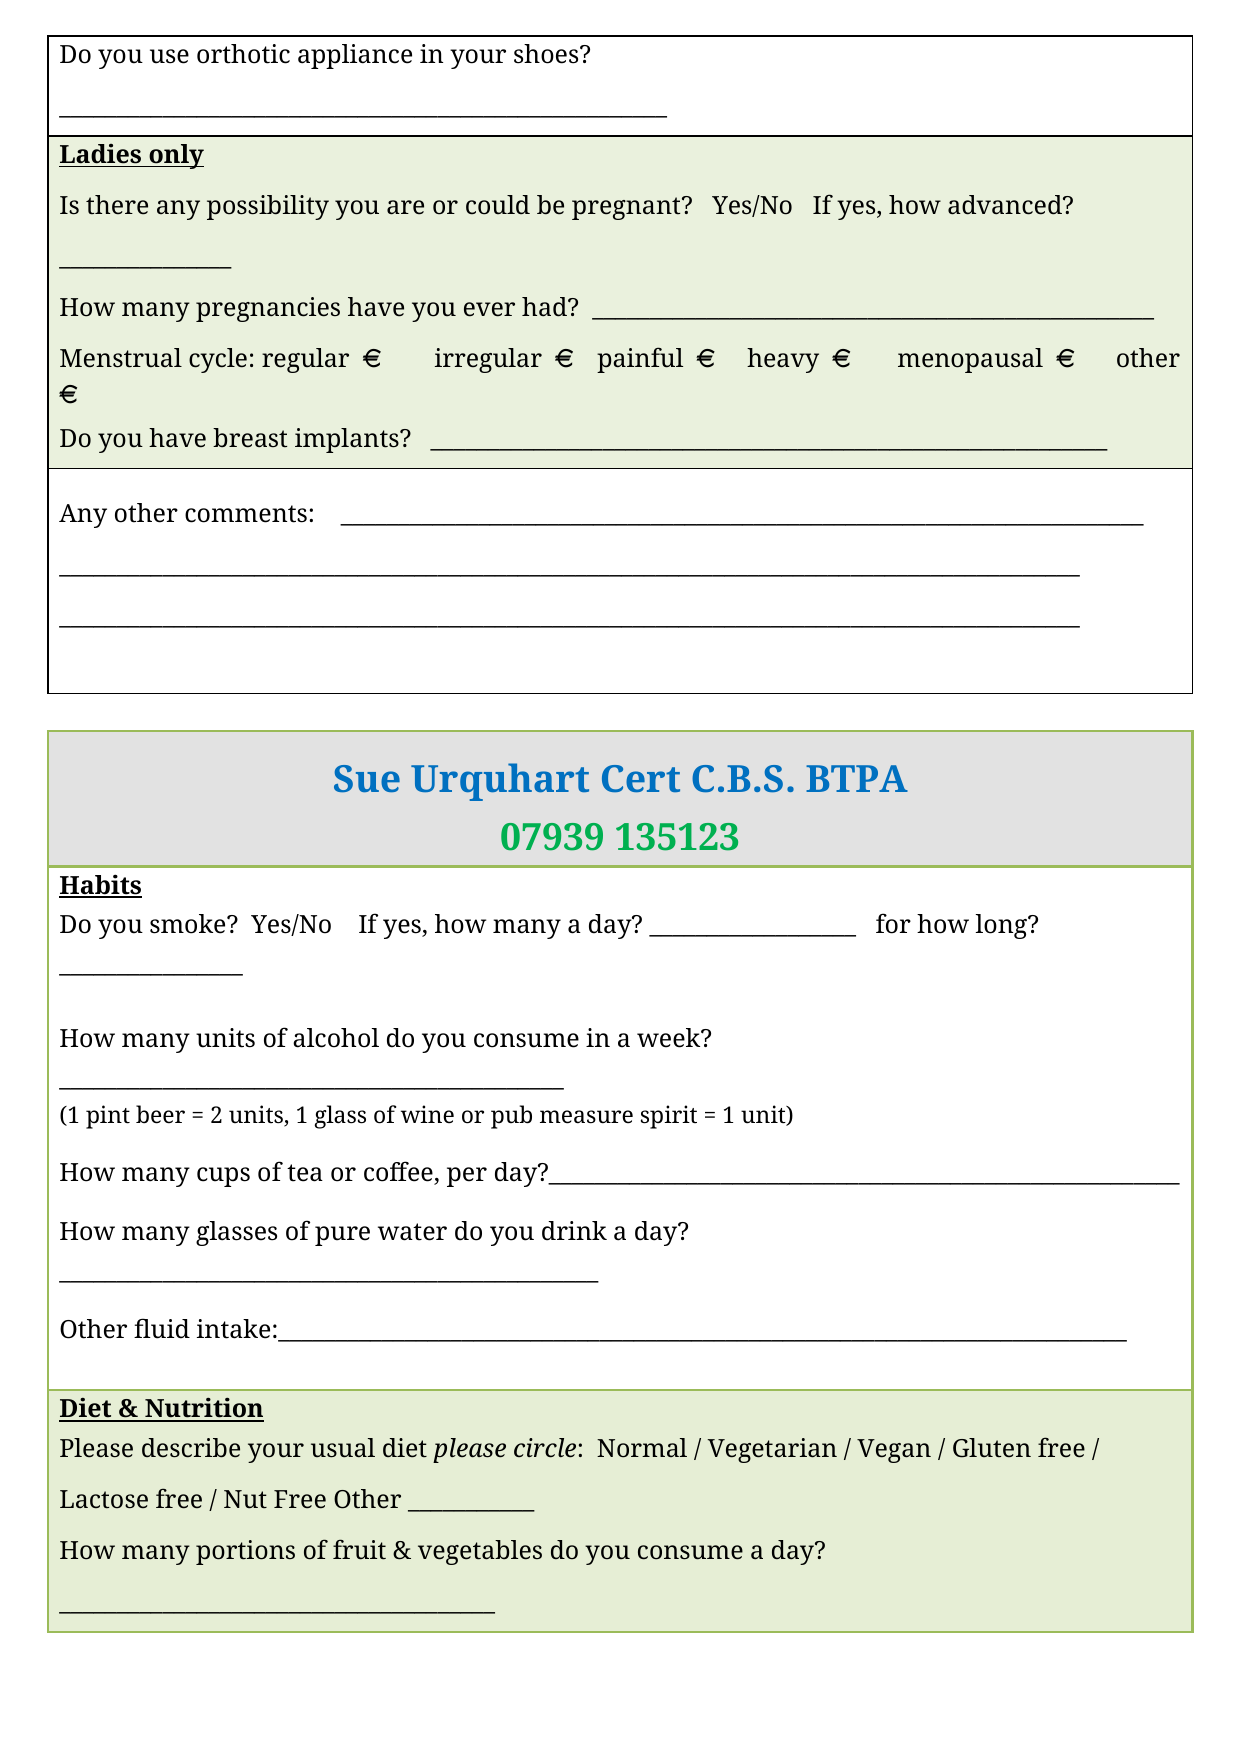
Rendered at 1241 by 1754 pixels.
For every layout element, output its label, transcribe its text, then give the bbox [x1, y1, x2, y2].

table_cell Habits Do you smoke? Yes/No If yes, how many a day? __________________ for how long?________________ How many units of alcohol do you consume in a week?____________________________________________ (1 pint beer = 2 units, 1 glass of wine or pub measure spirit = 1 unit) How many cups of tea or coffee, per day?_______________________________________________________ How many glasses of pure water do you drink a day?_______________________________________________ Other fluid intake:__________________________________________________________________________ [49, 868, 1191, 1389]
table_cell Any other comments: ______________________________________________________________________ _________________________________________________________________________________________ _________________________________________________________________________________________ [49, 469, 1192, 693]
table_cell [49, 1391, 1191, 1631]
table_header Sue Urquhart Cert C.B.S. BTPA 07939 135123 [49, 732, 1191, 865]
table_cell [49, 37, 1192, 135]
table_cell Ladies only Is there any possibility you are or could be pregnant? Yes/No If yes, how advanced? _______________ How many pregnancies have you ever had? _________________________________________________ Menstrual cycle: regular irregular painful heavy menopausal other Do you have breast implants? ___________________________________________________________ [49, 137, 1192, 468]
